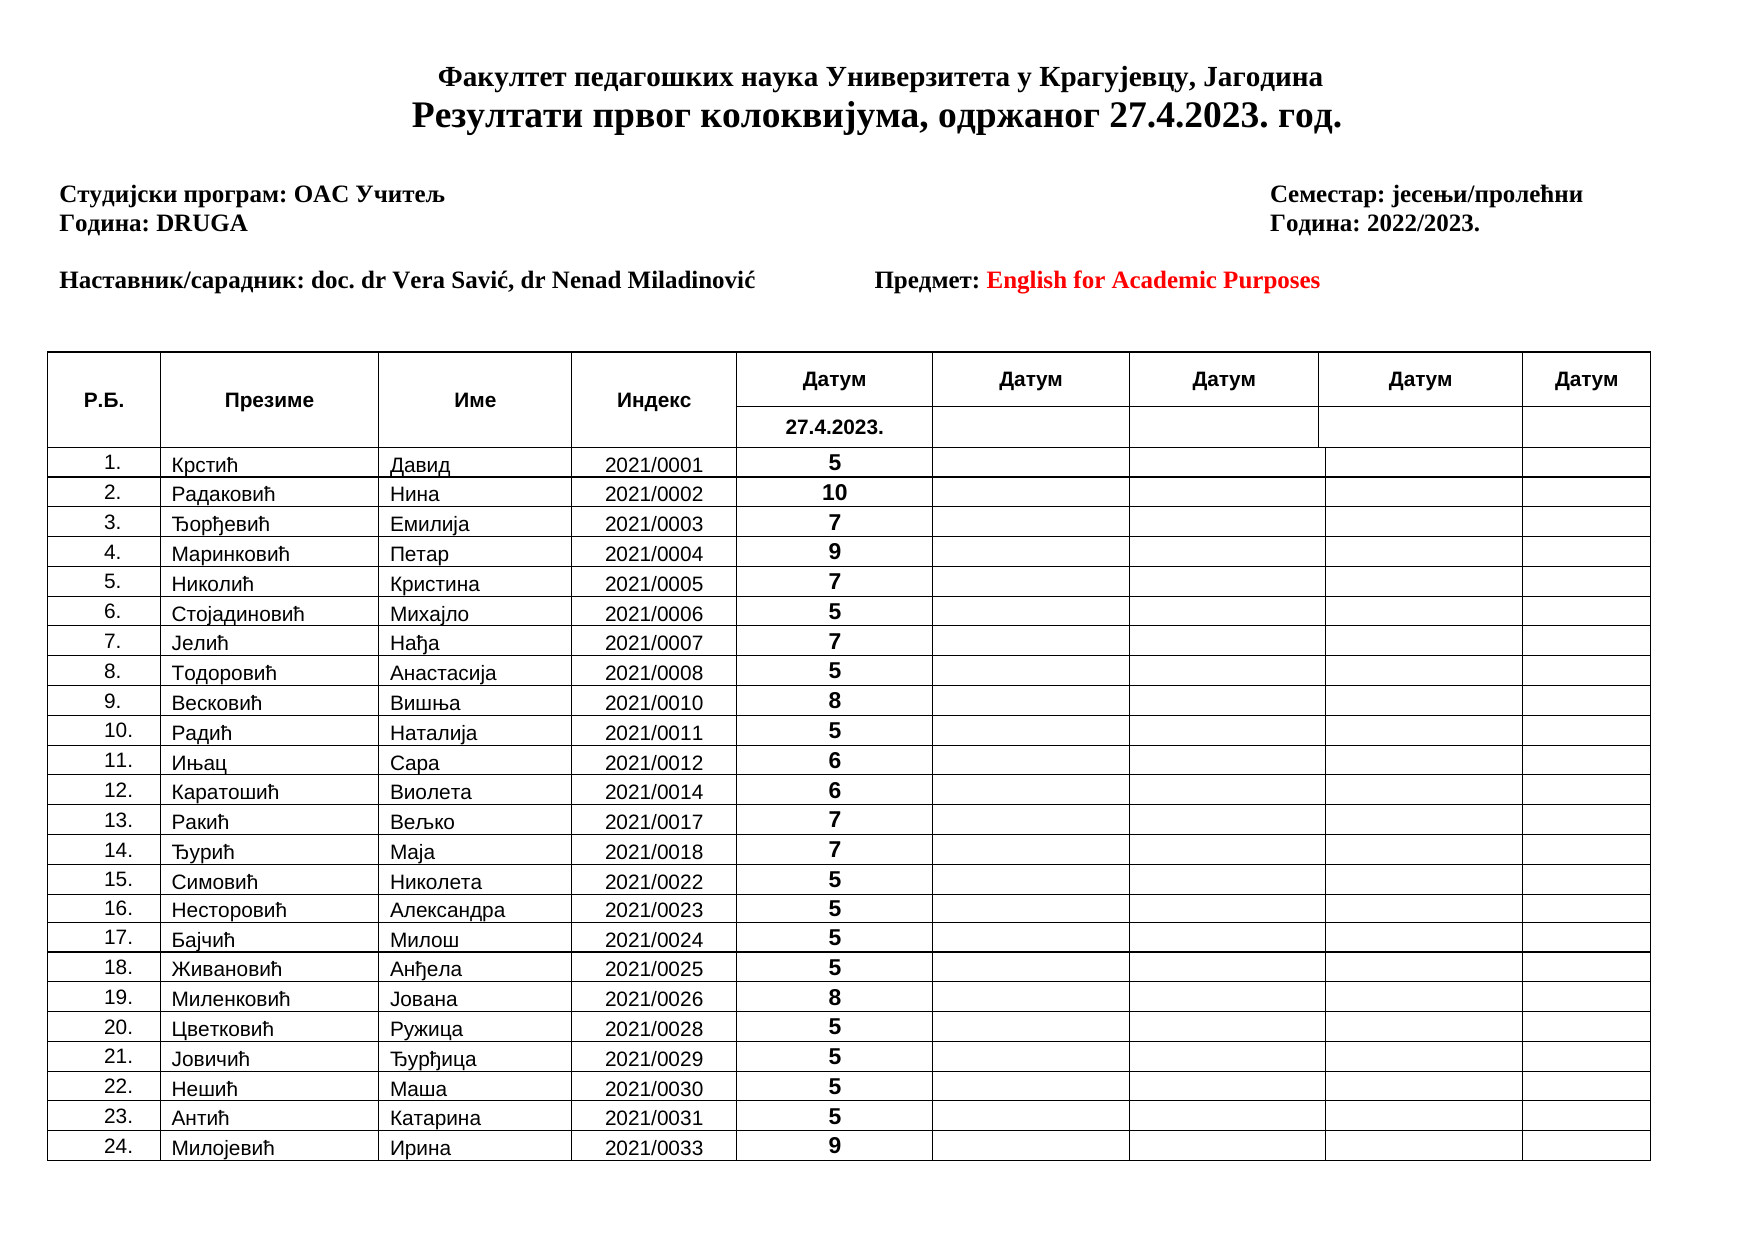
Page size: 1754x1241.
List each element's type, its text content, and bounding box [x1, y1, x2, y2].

table_cell 2021/0024 [572, 923, 736, 951]
table_header Датум [1523, 353, 1650, 406]
table_cell [1130, 923, 1325, 951]
table_cell [1523, 716, 1650, 744]
table_cell Михајло [379, 597, 571, 625]
table_cell 2021/0026 [572, 982, 736, 1011]
table_cell [933, 835, 1129, 864]
table_cell 2021/0023 [572, 895, 736, 922]
table_cell [1130, 478, 1325, 506]
table_cell [933, 1101, 1129, 1130]
table_cell Радић [161, 716, 378, 744]
table_cell [1130, 775, 1325, 804]
table_cell [1326, 746, 1522, 774]
table_cell Крстић [161, 448, 378, 476]
table_cell 27.4.2023. [737, 407, 932, 447]
table_cell [1326, 1072, 1522, 1100]
table_cell [1326, 865, 1522, 893]
table_cell Николић [161, 567, 378, 596]
table_cell [1523, 895, 1650, 922]
table_cell Несторовић [161, 895, 378, 922]
table_cell 6 [737, 746, 932, 774]
table_cell [1130, 507, 1325, 536]
table_cell 7 [737, 835, 932, 864]
table_cell Катарина [379, 1101, 571, 1130]
table_cell [1130, 597, 1325, 625]
table_cell [933, 1042, 1129, 1071]
table_cell [1523, 478, 1650, 506]
table_cell 5 [737, 597, 932, 625]
table_cell [48, 537, 160, 566]
table_cell [1326, 537, 1522, 566]
table_cell 6 [737, 775, 932, 804]
text Резултати првог колоквијума, одржаног 27.4.2023. год. [59, 93, 1695, 136]
table_cell 5 [737, 448, 932, 476]
table_cell Нешић [161, 1072, 378, 1100]
table_cell [1130, 567, 1325, 596]
table_cell [1326, 1101, 1522, 1130]
table_cell 5 [737, 895, 932, 922]
table_cell Јовичић [161, 1042, 378, 1071]
table_cell 2021/0017 [572, 805, 736, 834]
table_cell Ђурић [161, 835, 378, 864]
table_cell [48, 895, 160, 922]
table_cell [933, 507, 1129, 536]
table_cell [48, 1131, 160, 1160]
table_cell Анђела [379, 953, 571, 981]
table_cell [1523, 953, 1650, 981]
table_cell 2021/0005 [572, 567, 736, 596]
table_cell [1130, 835, 1325, 864]
table_cell [933, 865, 1129, 893]
table_cell 5 [737, 656, 932, 685]
table_cell [48, 1072, 160, 1100]
table_cell [1523, 567, 1650, 596]
table_header Име [379, 353, 571, 447]
table_cell [48, 982, 160, 1011]
table_cell [1130, 1101, 1325, 1130]
table_cell Нађа [379, 626, 571, 655]
table_cell 2021/0029 [572, 1042, 736, 1071]
table_cell 2021/0011 [572, 716, 736, 744]
table_cell Живановић [161, 953, 378, 981]
table_cell [48, 865, 160, 893]
table_cell 5 [737, 1012, 932, 1041]
table_cell [1130, 407, 1318, 447]
table_cell [48, 835, 160, 864]
table_header Датум [737, 353, 932, 406]
table_cell 10 [737, 478, 932, 506]
table_cell Јована [379, 982, 571, 1011]
table_cell 2021/0007 [572, 626, 736, 655]
table_cell [1326, 923, 1522, 951]
table_cell [1523, 448, 1650, 476]
table_cell [1130, 746, 1325, 774]
table_cell [1326, 716, 1522, 744]
table_cell [933, 537, 1129, 566]
table_cell [1130, 1012, 1325, 1041]
table_cell [1523, 1131, 1650, 1160]
table_cell [933, 895, 1129, 922]
table_cell [1326, 1012, 1522, 1041]
table_cell 5 [737, 923, 932, 951]
table_cell [1326, 448, 1522, 476]
table_cell Сара [379, 746, 571, 774]
table_cell [1130, 686, 1325, 715]
text Наставник/сарадник: doc. dr Vera Savić, dr Nenad Miladinović Предмет: English for Academic Purposes [59, 265, 1695, 294]
table_cell [1523, 865, 1650, 893]
table_cell [933, 1012, 1129, 1041]
table_cell [933, 597, 1129, 625]
table_cell [1523, 1072, 1650, 1100]
table_cell 8 [737, 686, 932, 715]
table_cell Александра [379, 895, 571, 922]
table_cell [1130, 953, 1325, 981]
table_cell [1326, 567, 1522, 596]
table_cell Ирина [379, 1131, 571, 1160]
table_cell 7 [737, 507, 932, 536]
table_cell 5 [737, 1101, 932, 1130]
table_cell [1326, 953, 1522, 981]
table_cell Тодоровић [161, 656, 378, 685]
table_cell [1326, 1131, 1522, 1160]
table_cell [933, 448, 1129, 476]
table_cell 9 [737, 1131, 932, 1160]
table_cell Давид [379, 448, 571, 476]
table_cell [1523, 686, 1650, 715]
table_cell [1523, 1042, 1650, 1071]
table_cell [1523, 507, 1650, 536]
table_cell Ињац [161, 746, 378, 774]
table_cell [1130, 895, 1325, 922]
table_cell [48, 567, 160, 596]
table_cell [1523, 982, 1650, 1011]
table_cell [1326, 478, 1522, 506]
table_cell 2021/0031 [572, 1101, 736, 1130]
table_cell [48, 448, 160, 476]
table_cell [1326, 686, 1522, 715]
table_cell [1130, 1042, 1325, 1071]
table_cell [48, 805, 160, 834]
table_cell Маја [379, 835, 571, 864]
table_cell 2021/0003 [572, 507, 736, 536]
table_cell Ђурђица [379, 1042, 571, 1071]
table_cell [1130, 1131, 1325, 1160]
table_cell 2021/0018 [572, 835, 736, 864]
table_cell Радаковић [161, 478, 378, 506]
table_cell [1523, 1101, 1650, 1130]
table_cell Маша [379, 1072, 571, 1100]
table_cell [1523, 597, 1650, 625]
table_cell [1326, 895, 1522, 922]
table_cell Милош [379, 923, 571, 951]
table_cell 2021/0002 [572, 478, 736, 506]
table_header Презиме [161, 353, 378, 447]
table_cell [48, 478, 160, 506]
table_cell [933, 775, 1129, 804]
text Година: DRUGA Година: 2022/2023. [59, 208, 1695, 236]
table_header Датум [1319, 353, 1522, 406]
table_cell 2021/0008 [572, 656, 736, 685]
table_cell [933, 686, 1129, 715]
table_cell Миленковић [161, 982, 378, 1011]
table_cell 7 [737, 626, 932, 655]
table_cell [1319, 407, 1522, 447]
table_cell 2021/0004 [572, 537, 736, 566]
table_cell [1326, 597, 1522, 625]
table_cell [1130, 448, 1325, 476]
table_cell [933, 567, 1129, 596]
table_cell Милојевић [161, 1131, 378, 1160]
table_cell [1326, 626, 1522, 655]
table_cell [1523, 923, 1650, 951]
table_cell [1523, 656, 1650, 685]
table_cell [933, 478, 1129, 506]
table_cell Маринковић [161, 537, 378, 566]
table_cell [1130, 537, 1325, 566]
table_cell [933, 1072, 1129, 1100]
table_cell [1130, 805, 1325, 834]
table_cell [1130, 716, 1325, 744]
table_cell 2021/0022 [572, 865, 736, 893]
table_cell [1523, 835, 1650, 864]
table_cell [1326, 982, 1522, 1011]
table_cell [1326, 835, 1522, 864]
table_cell [1523, 537, 1650, 566]
table_cell Петар [379, 537, 571, 566]
table_header Датум [933, 353, 1129, 406]
table_cell Кристина [379, 567, 571, 596]
table_header Р.Б. [48, 353, 160, 447]
table_cell 2021/0001 [572, 448, 736, 476]
table_cell 2021/0033 [572, 1131, 736, 1160]
table_cell 7 [737, 567, 932, 596]
table_cell Весковић [161, 686, 378, 715]
table_cell Ружица [379, 1012, 571, 1041]
table_cell [1130, 865, 1325, 893]
table_cell 2021/0006 [572, 597, 736, 625]
table_cell [933, 746, 1129, 774]
table_cell [1326, 656, 1522, 685]
table_cell [1130, 626, 1325, 655]
table_cell [933, 656, 1129, 685]
table_cell Виолета [379, 775, 571, 804]
table_cell [1326, 1042, 1522, 1071]
table_cell [48, 597, 160, 625]
table_cell [1130, 982, 1325, 1011]
table_header Индекс [572, 353, 736, 447]
table_cell [1326, 507, 1522, 536]
table_cell 5 [737, 716, 932, 744]
table_cell 2021/0012 [572, 746, 736, 774]
table_cell Емилија [379, 507, 571, 536]
table_cell [1326, 805, 1522, 834]
table_cell [1130, 1072, 1325, 1100]
table_cell Ракић [161, 805, 378, 834]
table_cell [933, 407, 1129, 447]
table_cell Цветковић [161, 1012, 378, 1041]
table_cell Анастасија [379, 656, 571, 685]
table_cell Антић [161, 1101, 378, 1130]
table_cell [1523, 1012, 1650, 1041]
table_cell [933, 923, 1129, 951]
table_cell [933, 953, 1129, 981]
table_cell 9 [737, 537, 932, 566]
table_cell [1523, 407, 1650, 447]
text Студијски програм: ОАС Учитељ Семестар: јесењи/пролећни [59, 179, 1695, 208]
table_cell 8 [737, 982, 932, 1011]
table_cell Каратошић [161, 775, 378, 804]
table_cell Бајчић [161, 923, 378, 951]
table_cell Ђорђевић [161, 507, 378, 536]
table_cell [48, 746, 160, 774]
table_cell Стојадиновић [161, 597, 378, 625]
table_cell [1523, 746, 1650, 774]
table_cell [933, 716, 1129, 744]
table_cell 2021/0030 [572, 1072, 736, 1100]
table_cell [1523, 775, 1650, 804]
table_cell 5 [737, 1042, 932, 1071]
table_cell Симовић [161, 865, 378, 893]
table_header Датум [1130, 353, 1318, 406]
table_cell Нина [379, 478, 571, 506]
table_cell [48, 507, 160, 536]
table_cell [1326, 775, 1522, 804]
table_cell Николета [379, 865, 571, 893]
table_cell 5 [737, 953, 932, 981]
table_cell [933, 805, 1129, 834]
table_cell [1130, 656, 1325, 685]
text Факултет педагошких наука Универзитета у Крагујевцу, Јагодина [59, 59, 1695, 93]
table_cell [933, 1131, 1129, 1160]
table_cell [48, 953, 160, 981]
table_cell [48, 656, 160, 685]
table_cell Јелић [161, 626, 378, 655]
table_cell 5 [737, 865, 932, 893]
table_cell [48, 1101, 160, 1130]
table_cell 2021/0010 [572, 686, 736, 715]
table_cell 7 [737, 805, 932, 834]
table_cell [48, 716, 160, 744]
table_cell Вељко [379, 805, 571, 834]
table_cell [48, 923, 160, 951]
table_cell [933, 626, 1129, 655]
table_cell 2021/0025 [572, 953, 736, 981]
table_cell 2021/0028 [572, 1012, 736, 1041]
table_cell [48, 686, 160, 715]
table_cell Вишња [379, 686, 571, 715]
table_cell [933, 982, 1129, 1011]
table_cell [48, 626, 160, 655]
table_cell [1523, 626, 1650, 655]
table_cell [1523, 805, 1650, 834]
table_cell [48, 775, 160, 804]
table_cell [48, 1042, 160, 1071]
table_cell [48, 1012, 160, 1041]
table_cell Наталија [379, 716, 571, 744]
table_cell 2021/0014 [572, 775, 736, 804]
table_cell 5 [737, 1072, 932, 1100]
